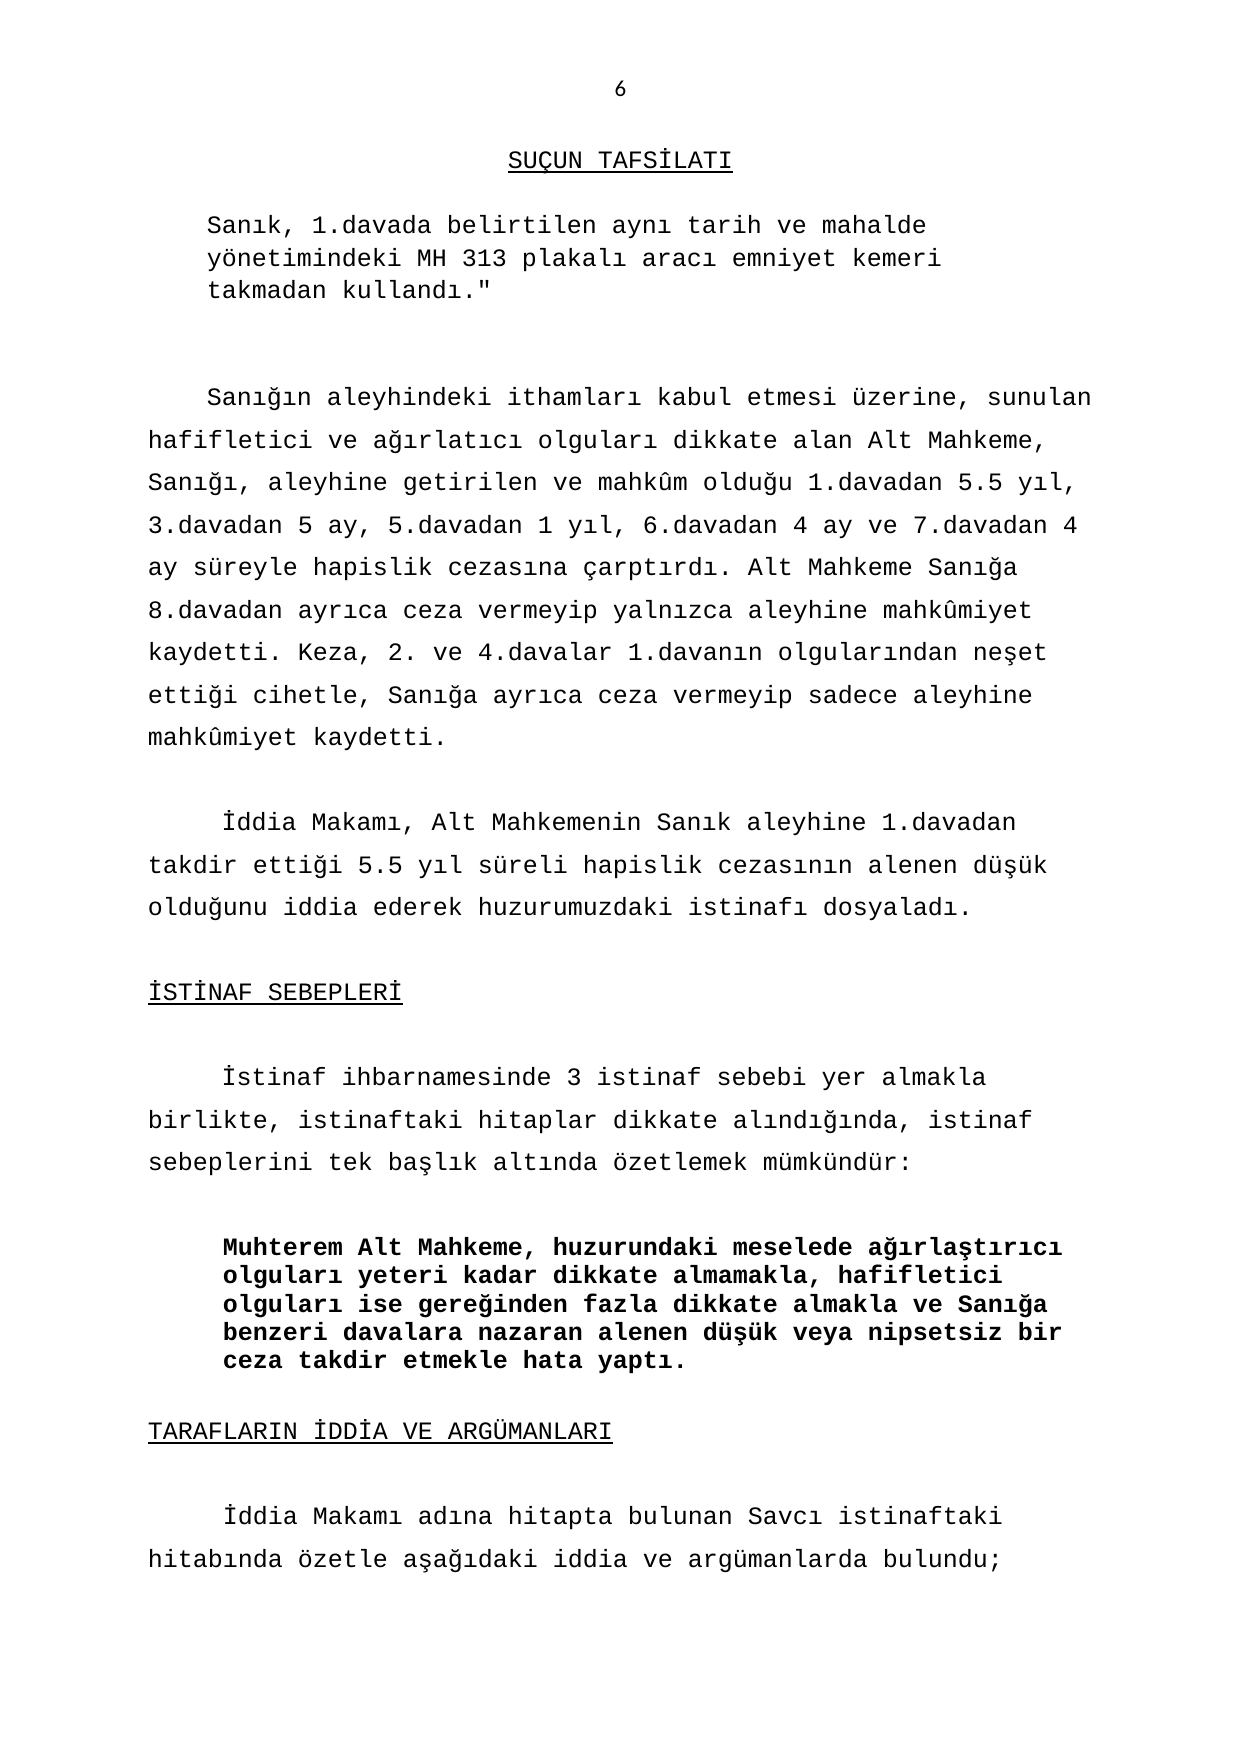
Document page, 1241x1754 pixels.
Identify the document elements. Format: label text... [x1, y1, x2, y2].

text SUÇUN TAFSİLATI [207, 148, 1033, 176]
text İddia Makamı, Alt Mahkemenin Sanık aleyhine 1.davadan takdir ettiği 5.5 yıl süreli hapislik cezasının alenen düşük olduğunu iddia ederek huzurumuzdaki istinafı dosyaladı. [148, 810, 1093, 923]
text Muhterem Alt Mahkeme, huzurundaki meselede ağırlaştırıcı olguları yeteri kadar dikkate almamakla, hafifletici olguları ise gereğinden fazla dikkate almakla ve Sanığa benzeri davalara nazaran alenen düşük veya nipsetsiz bir ceza takdir etmekle hata yaptı. [223, 1235, 1093, 1376]
text TARAFLARIN İDDİA VE ARGÜMANLARI [148, 1419, 1093, 1447]
text İddia Makamı adına hitapta bulunan Savcı istinaftaki hitabında özetle aşağıdaki iddia ve argümanlarda bulundu; [148, 1504, 1093, 1575]
text İSTİNAF SEBEPLERİ [148, 980, 1093, 1008]
text Sanık, 1.davada belirtilen aynı tarih ve mahalde yönetimindeki MH 313 plakalı aracı emniyet kemeri takmadan kullandı." [207, 213, 1033, 306]
text Sanığın aleyhindeki ithamları kabul etmesi üzerine, sunulan hafifletici ve ağırlatıcı olguları dikkate alan Alt Mahkeme, Sanığı, aleyhine getirilen ve mahkûm olduğu 1.davadan 5.5 yıl, 3.davadan 5 ay, 5.davadan 1 yıl, 6.davadan 4 ay ve 7.davadan 4 ay süreyle hapislik cezasına çarptırdı. Alt Mahkeme Sanığa 8.davadan ayrıca ceza vermeyip yalnızca aleyhine mahkûmiyet kaydetti. Keza, 2. ve 4.davalar 1.davanın olgularından neşet ettiği cihetle, Sanığa ayrıca ceza vermeyip sadece aleyhine mahkûmiyet kaydetti. [148, 385, 1093, 753]
text İstinaf ihbarnamesinde 3 istinaf sebebi yer almakla birlikte, istinaftaki hitaplar dikkate alındığında, istinaf sebeplerini tek başlık altında özetlemek mümkündür: [148, 1065, 1093, 1178]
